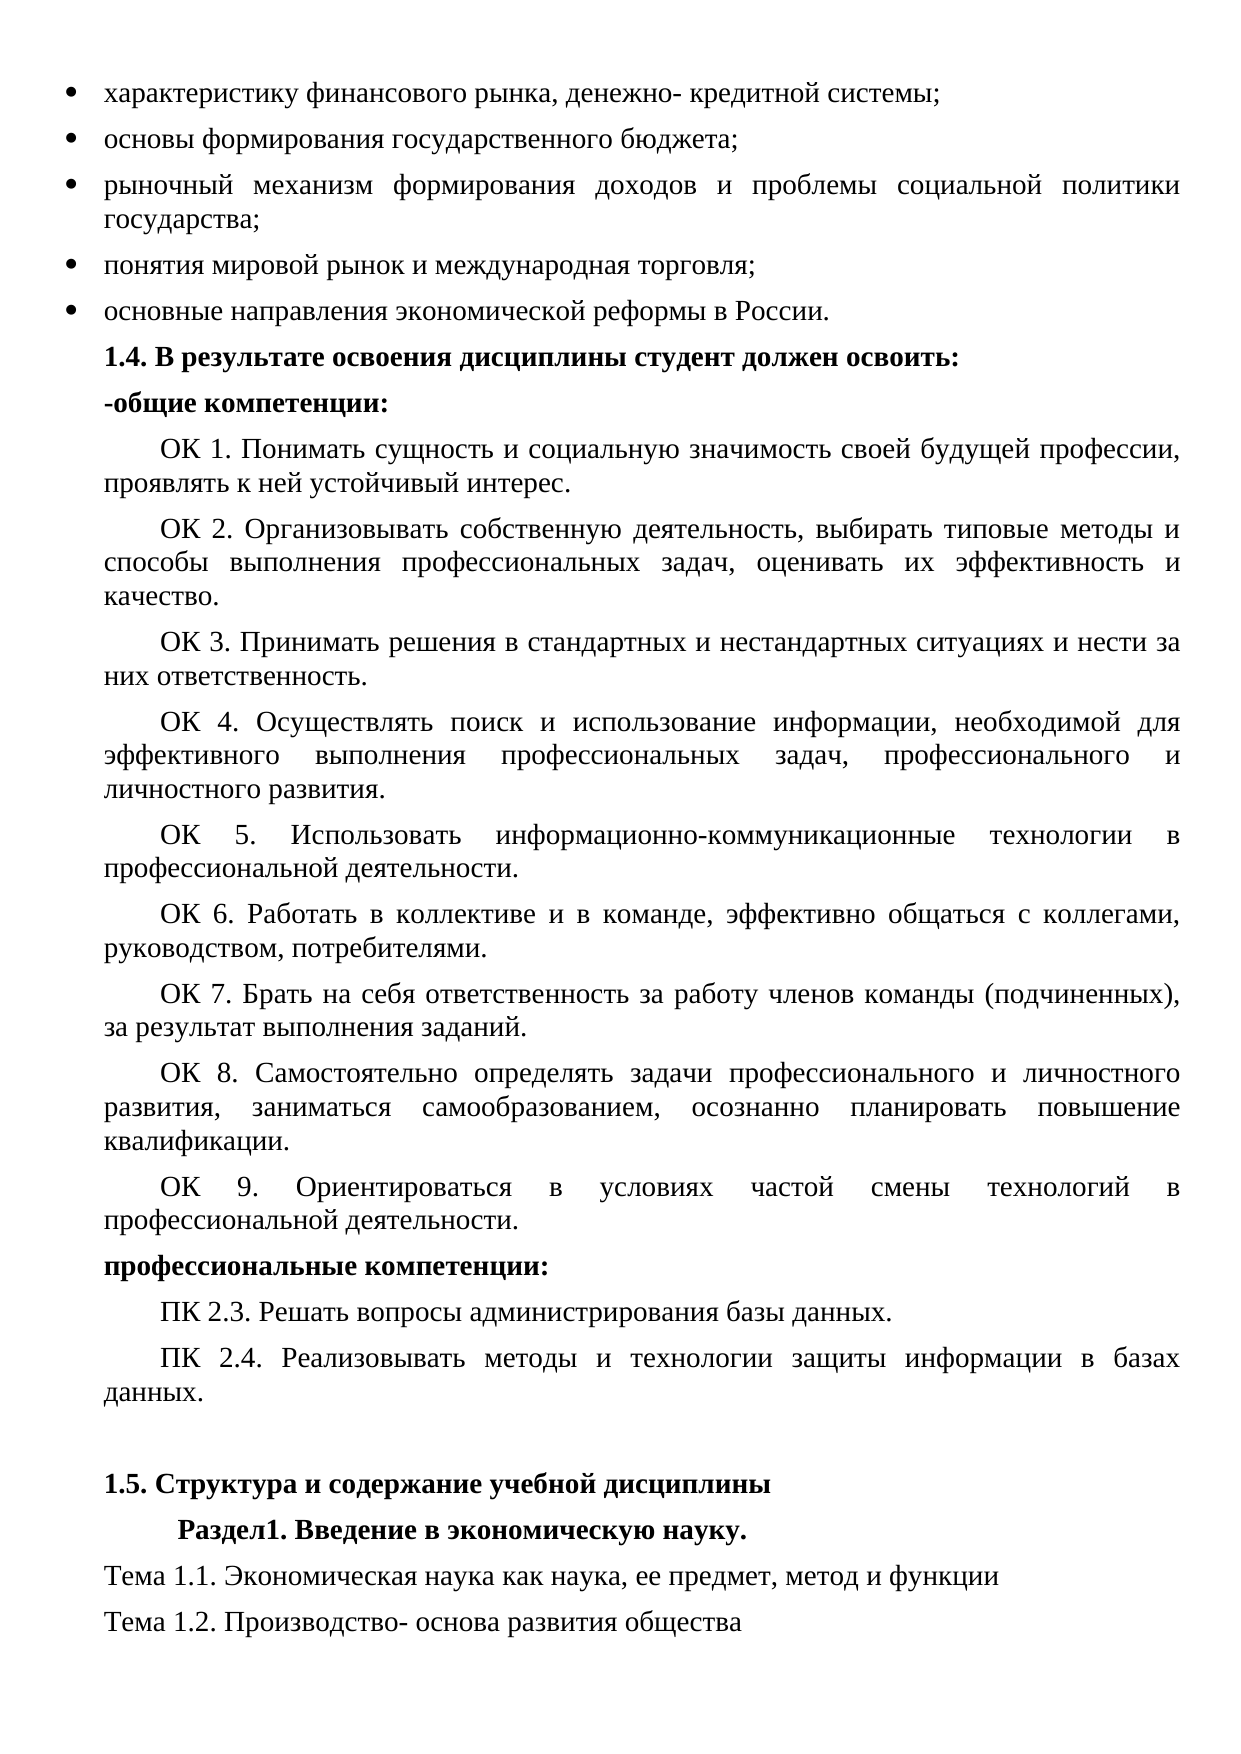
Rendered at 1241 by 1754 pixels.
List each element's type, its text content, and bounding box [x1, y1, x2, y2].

list основные направления экономической реформы в России. [66, 293, 1181, 327]
text ОК 7. Брать на себя ответственность за работу членов команды (подчиненных), за результат выполнения заданий. [103, 976, 1181, 1043]
text ОК 5. Использовать информационно-коммуникационные технологии в профессиональной деятельности. [103, 817, 1181, 884]
text профессиональные компетенции: [103, 1248, 1181, 1282]
list понятия мировой рынок и международная торговля; [66, 247, 1181, 281]
text ОК 6. Работать в коллективе и в команде, эффективно общаться с коллегами, руководством, потребителями. [103, 896, 1181, 963]
text Тема 1.1. Экономическая наука как наука, ее предмет, метод и функции [103, 1558, 1181, 1592]
text 1.4. В результате освоения дисциплины студент должен освоить: [103, 339, 1181, 373]
list рыночный механизм формирования доходов и проблемы социальной политики государства; [66, 167, 1181, 234]
text Раздел1. Введение в экономическую науку. [103, 1512, 1181, 1546]
text ОК 3. Принимать решения в стандартных и нестандартных ситуациях и нести за них ответственность. [103, 624, 1181, 691]
text Тема 1.2. Производство- основа развития общества [103, 1604, 1181, 1638]
text ОК 4. Осуществлять поиск и использование информации, необходимой для эффективного выполнения профессиональных задач, профессионального и личностного развития. [103, 704, 1181, 804]
text ОК 2. Организовывать собственную деятельность, выбирать типовые методы и способы выполнения профессиональных задач, оценивать их эффективность и качество. [103, 511, 1181, 612]
text ОК 1. Понимать сущность и социальную значимость своей будущей профессии, проявлять к ней устойчивый интерес. [103, 431, 1181, 498]
text ПК 2.4. Реализовывать методы и технологии защиты информации в базах данных. [103, 1340, 1181, 1407]
text -общие компетенции: [103, 385, 1181, 419]
text ОК 9. Ориентироваться в условиях частой смены технологий в профессиональной деятельности. [103, 1169, 1181, 1236]
text 1.5. Структура и содержание учебной дисциплины [103, 1466, 1181, 1499]
list основы формирования государственного бюджета; [66, 121, 1181, 155]
text ОК 8. Самостоятельно определять задачи профессионального и личностного развития, заниматься самообразованием, осознанно планировать повышение квалификации. [103, 1056, 1181, 1156]
list характеристику финансового рынка, денежно- кредитной системы; [66, 75, 1181, 109]
text ПК 2.3. Решать вопросы администрирования базы данных. [103, 1294, 1181, 1328]
